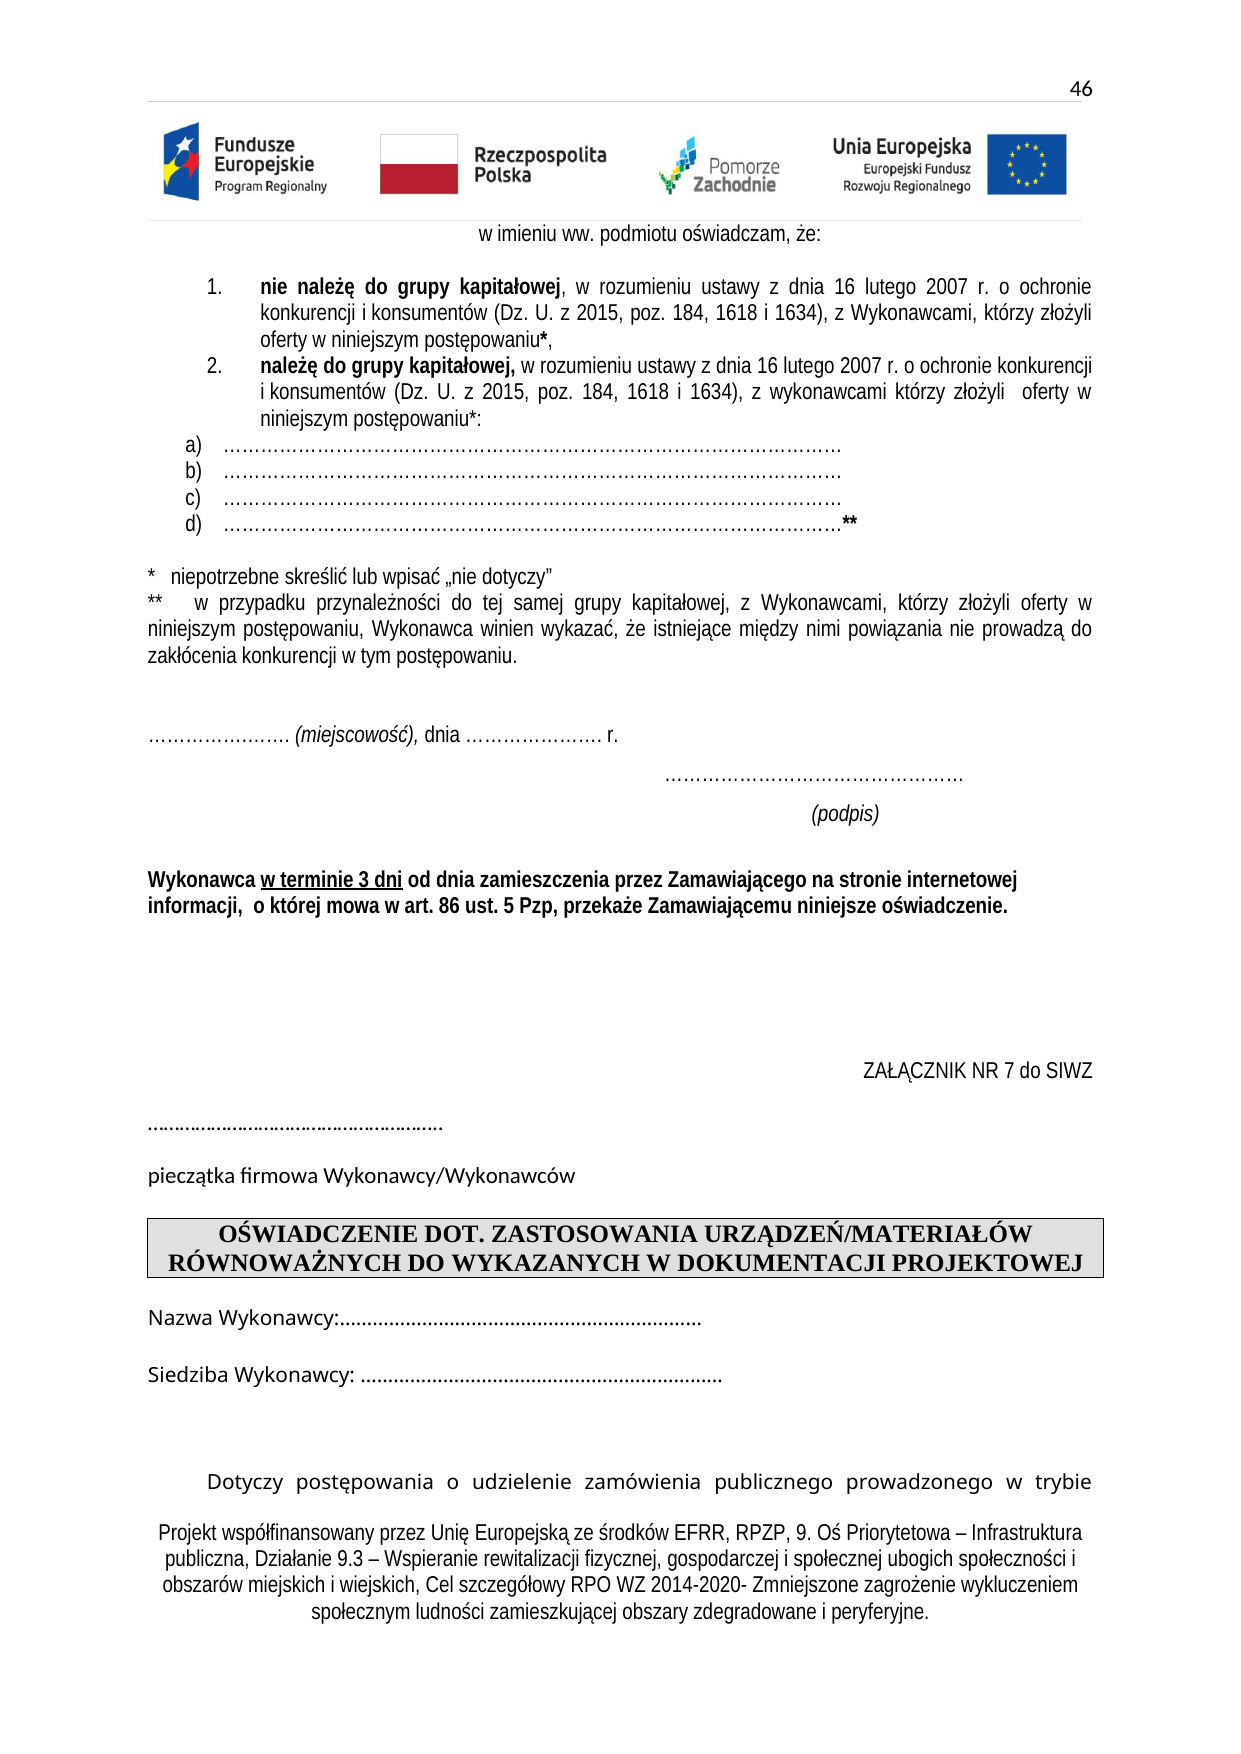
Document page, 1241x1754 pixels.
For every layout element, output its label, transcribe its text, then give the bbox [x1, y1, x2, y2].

text ……………………………………………….. [148, 1108, 1093, 1136]
text (podpis) [738, 800, 1093, 826]
text * niepotrzebne skreślić lub wpisać „nie dotyczy” [148, 563, 1093, 589]
list ……………………………………………………………………………………… [185, 431, 1093, 457]
text pieczątka firmowa Wykonawcy/Wykonawców [148, 1161, 1093, 1189]
list ……………………………………………………………………………………… [185, 484, 1093, 510]
list nie należę do grupy kapitałowej, w rozumieniu ustawy z dnia 16 lutego 2007 r. o ochronie konkurencji i konsumentów (Dz. U. z 2015, poz. 184, 1618 i 1634), z Wykonawcami, którzy złożyli oferty w niniejszym postępowaniu*, [207, 273, 1093, 352]
text Siedziba Wykonawcy: ………………………………………………………… [148, 1360, 1093, 1389]
list ……………………………………………………………………………………… [185, 457, 1093, 484]
list ………………………………………………………………………………………** [185, 510, 1093, 536]
text ………………………………………… [148, 760, 1093, 787]
text ZAŁĄCZNIK NR 7 do SIWZ [148, 1057, 1093, 1083]
text ** w przypadku przynależności do tej samej grupy kapitałowej, z Wykonawcami, którzy złożyli oferty w niniejszym postępowaniu, Wykonawca winien wykazać, że istniejące między nimi powiązania nie prowadzą do zakłócenia konkurencji w tym postępowaniu. [148, 589, 1093, 668]
list należę do grupy kapitałowej, w rozumieniu ustawy z dnia 16 lutego 2007 r. o ochronie konkurencji i konsumentów (Dz. U. z 2015, poz. 184, 1618 i 1634), z wykonawcami którzy złożyli oferty w niniejszym postępowaniu*: [207, 352, 1093, 431]
picture [147, 101, 1082, 221]
text w imieniu ww. podmiotu oświadczam, że: [207, 220, 1093, 246]
text …………….……. (miejscowość), dnia …………………. r. [148, 721, 1093, 747]
text Wykonawca w terminie 3 dni od dnia zamieszczenia przez Zamawiającego na stronie internetowej informacji, o której mowa w art. 86 ust. 5 Pzp, przekaże Zamawiającemu niniejsze oświadczenie. [148, 866, 1093, 918]
table_header OŚWIADCZENIE DOT. ZASTOSOWANIA URZĄDZEŃ/MATERIAŁÓW RÓWNOWAŻNYCH DO WYKAZANYCH W DOKUMENTACJI PROJEKTOWEJ [148, 1219, 1103, 1277]
text Nazwa Wykonawcy:………………………………………………………… [148, 1303, 1093, 1331]
